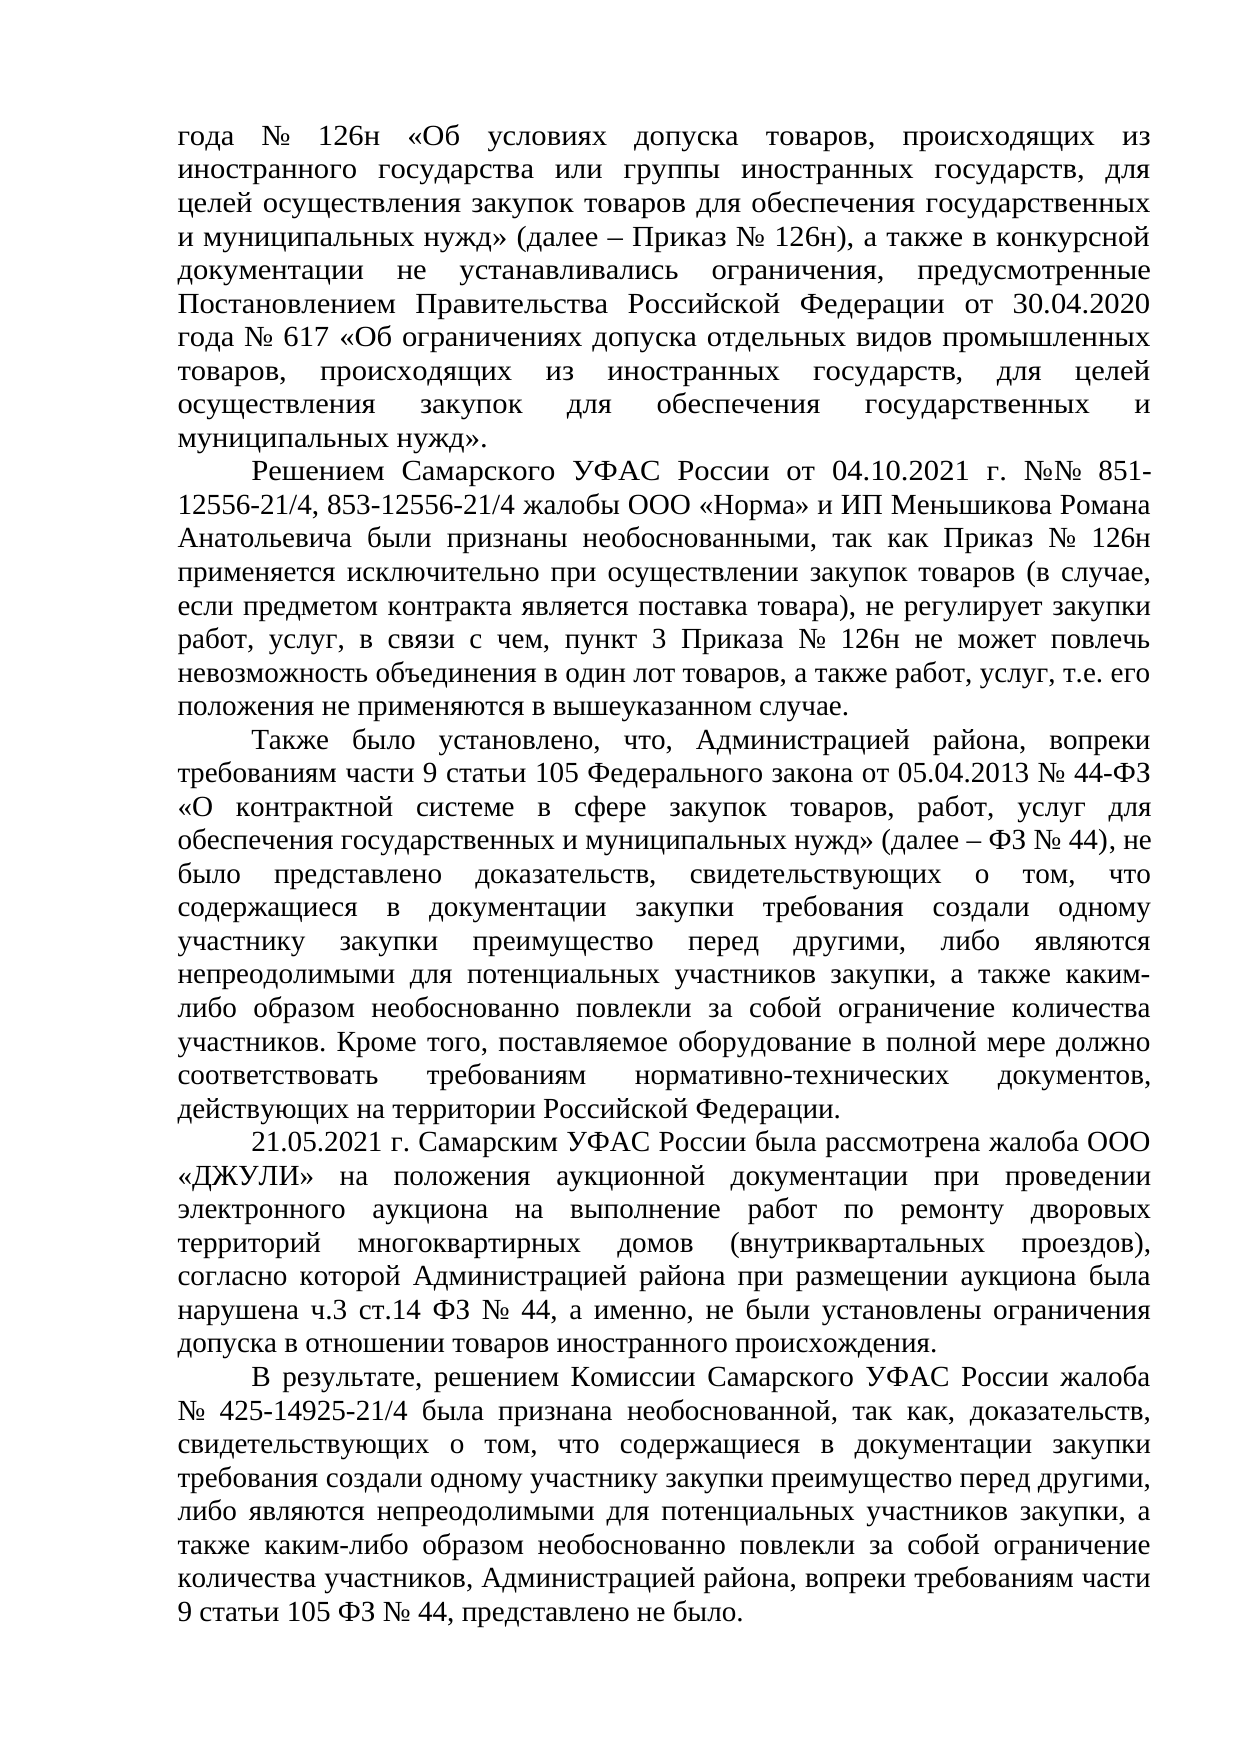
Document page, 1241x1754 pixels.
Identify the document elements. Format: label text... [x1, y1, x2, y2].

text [177, 118, 1152, 453]
text 21.05.2021 г. Самарским УФАС России была рассмотрена жалоба ООО «ДЖУЛИ» на положения аукционной документации при проведении электронного аукциона на выполнение работ по ремонту дворовых территорий многоквартирных домов (внутриквартальных проездов), согласно которой Администрацией района при размещении аукциона была нарушена ч.3 ст.14 ФЗ № 44, а именно, не были установлены ограничения допуска в отношении товаров иностранного происхождения. [177, 1124, 1152, 1359]
text Решением Самарского УФАС России от 04.10.2021 г. №№ 851- 12556-21/4, 853-12556-21/4 жалобы ООО «Норма» и ИП Меньшикова Романа Анатольевича были признаны необоснованными, так как Приказ № 126н применяется исключительно при осуществлении закупок товаров (в случае, если предметом контракта является поставка товара), не регулирует закупки работ, услуг, в связи с чем, пункт 3 Приказа № 126н не может повлечь невозможность объединения в один лот товаров, а также работ, услуг, т.е. его положения не применяются в вышеуказанном случае. [177, 453, 1152, 722]
text В результате, решением Комиссии Самарского УФАС России жалоба № 425-14925-21/4 была признана необоснованной, так как, доказательств, свидетельствующих о том, что содержащиеся в документации закупки требования создали одному участнику закупки преимущество перед другими, либо являются непреодолимыми для потенциальных участников закупки, а также каким-либо образом необоснованно повлекли за собой ограничение количества участников, Администрацией района, вопреки требованиям части 9 статьи 105 ФЗ № 44, представлено не было. [177, 1359, 1152, 1627]
text Также было установлено, что, Администрацией района, вопреки требованиям части 9 статьи 105 Федерального закона от 05.04.2013 № 44-ФЗ «О контрактной системе в сфере закупок товаров, работ, услуг для обеспечения государственных и муниципальных нужд» (далее – ФЗ № 44), не было представлено доказательств, свидетельствующих о том, что содержащиеся в документации закупки требования создали одному участнику закупки преимущество перед другими, либо являются непреодолимыми для потенциальных участников закупки, а также каким-либо образом необоснованно повлекли за собой ограничение количества участников. Кроме того, поставляемое оборудование в полной мере должно соответствовать требованиям нормативно-технических документов, действующих на территории Российской Федерации. [177, 722, 1152, 1124]
